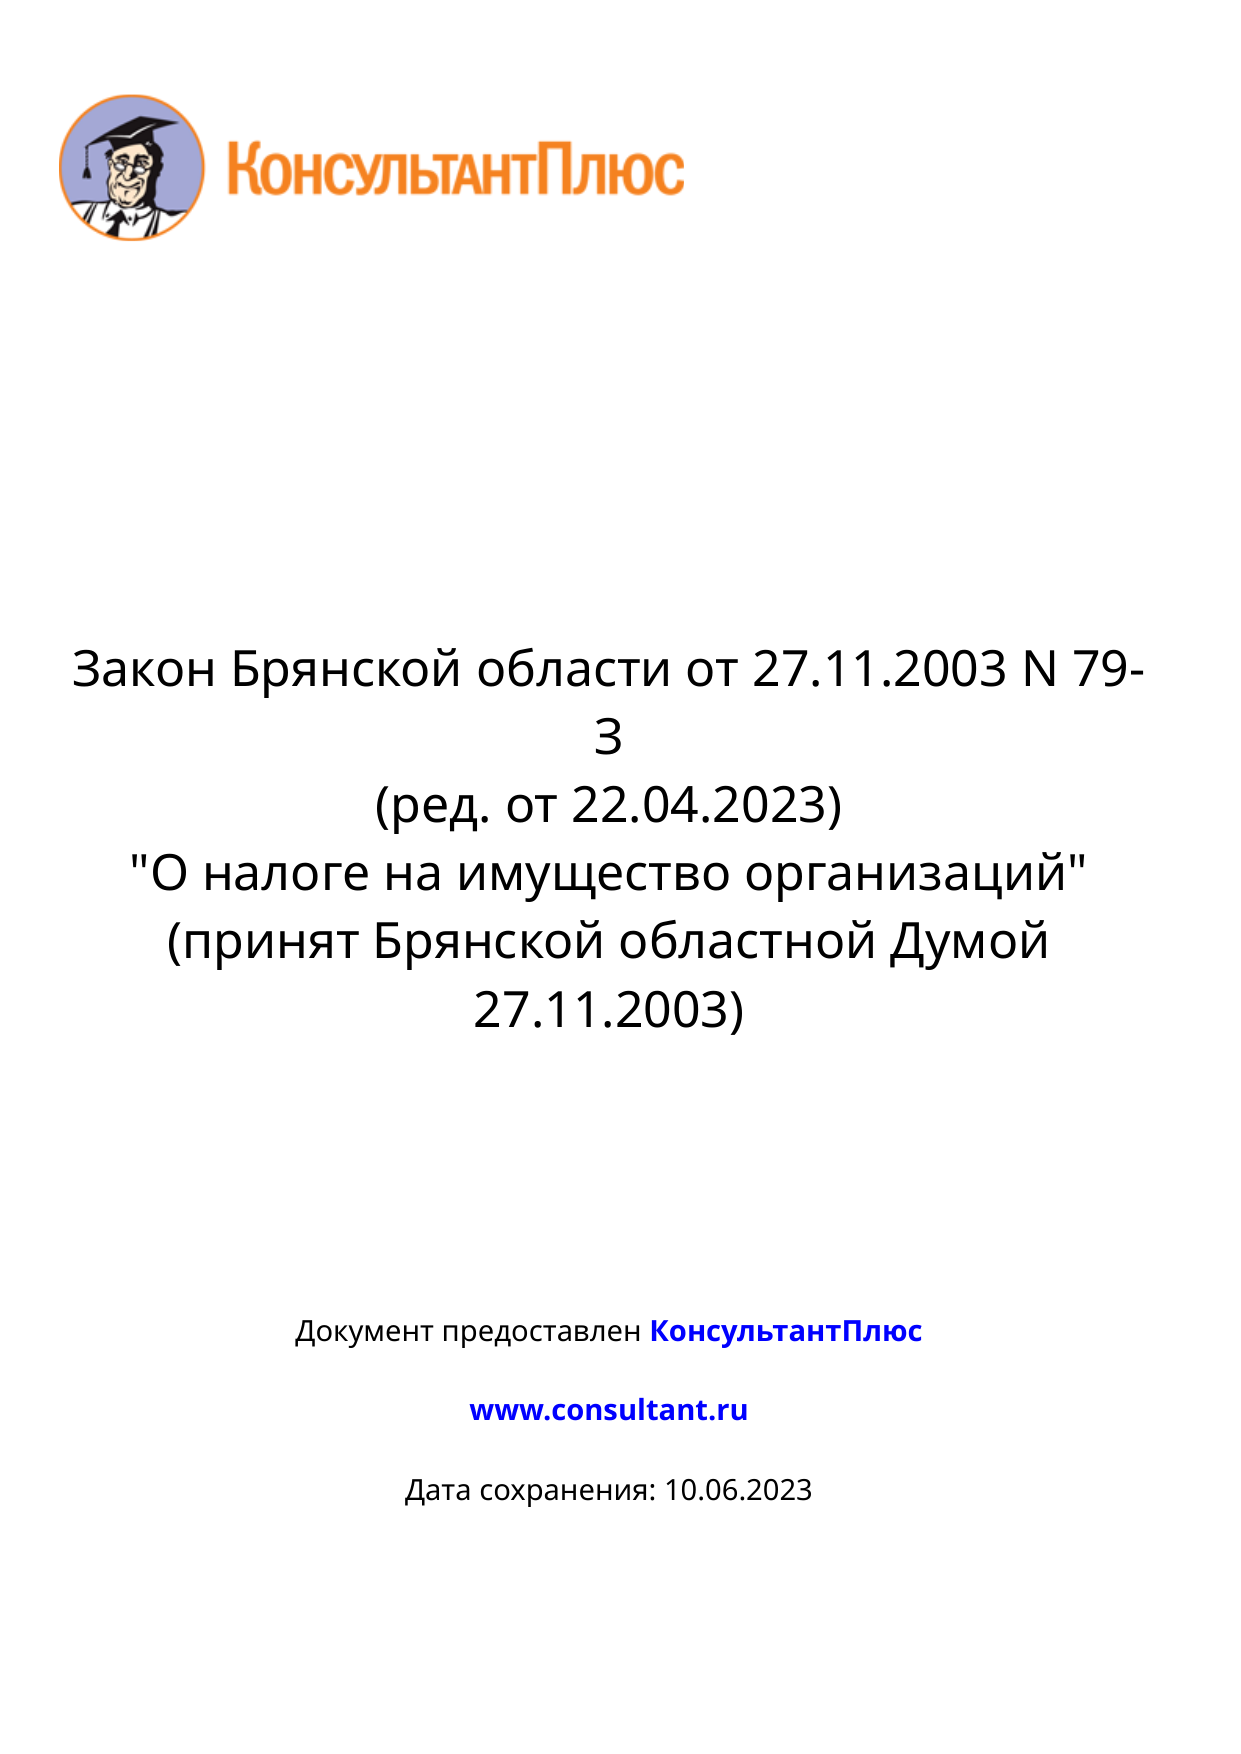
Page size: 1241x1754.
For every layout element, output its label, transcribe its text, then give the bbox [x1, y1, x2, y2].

table_cell Документ предоставлен КонсультантПлюс www.consultant.ru Дата сохранения: 10.06.2023 [51, 1272, 1167, 1587]
table_cell Закон Брянской области от 27.11.2003 N 79-З (ред. от 22.04.2023) "О налоге на имущество организаций" (принят Брянской областной Думой 27.11.2003) [51, 403, 1167, 1272]
table_header [51, 88, 1167, 403]
picture [59, 93, 684, 243]
